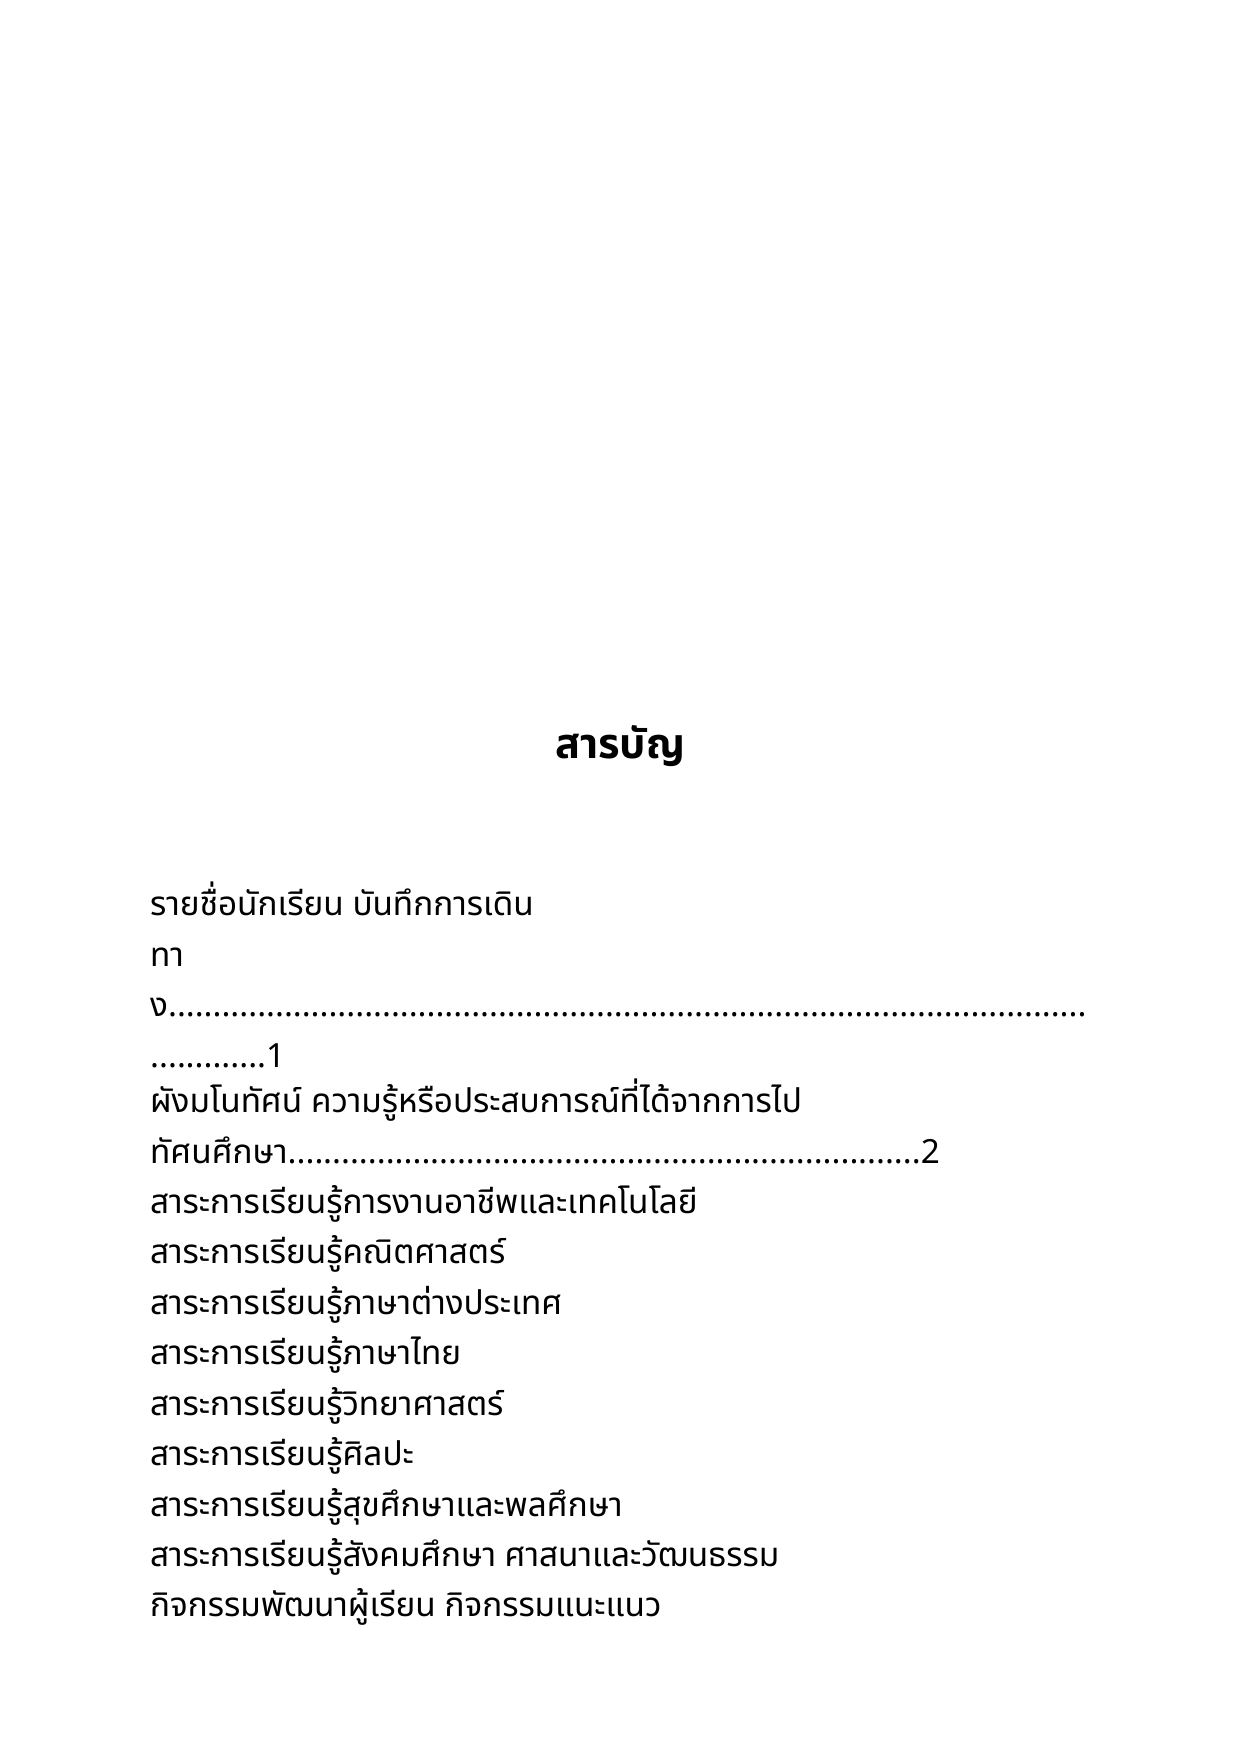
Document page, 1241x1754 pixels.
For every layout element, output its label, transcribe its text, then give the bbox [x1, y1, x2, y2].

text สาระการเรียนรู้คณิตศาสตร์ [150, 1228, 1090, 1279]
text สาระการเรียนรู้ภาษาไทย [150, 1329, 1090, 1380]
text สาระการเรียนรู้ศิลปะ [150, 1430, 1090, 1481]
text สาระการเรียนรู้การงานอาชีพและเทคโนโลยี [150, 1178, 1090, 1228]
text กิจกรรมพัฒนาผู้เรียน กิจกรรมแนะแนว [150, 1581, 1090, 1632]
text สาระการเรียนรู้ภาษาต่างประเทศ [150, 1279, 1090, 1329]
text สารบัญ [150, 714, 1090, 777]
text สาระการเรียนรู้วิทยาศาสตร์ [150, 1380, 1090, 1430]
text สาระการเรียนรู้สุขศึกษาและพลศึกษา [150, 1481, 1090, 1531]
text ผังมโนทัศน์ ความรู้หรือประสบการณ์ที่ได้จากการไปทัศนศึกษา.......................................................................2 [150, 1077, 1090, 1178]
text สาระการเรียนรู้สังคมศึกษา ศาสนาและวัฒนธรรม [150, 1531, 1090, 1581]
text รายชื่อนักเรียน บันทึกการเดินทาง....................................................................................................................1 [150, 880, 1090, 1077]
